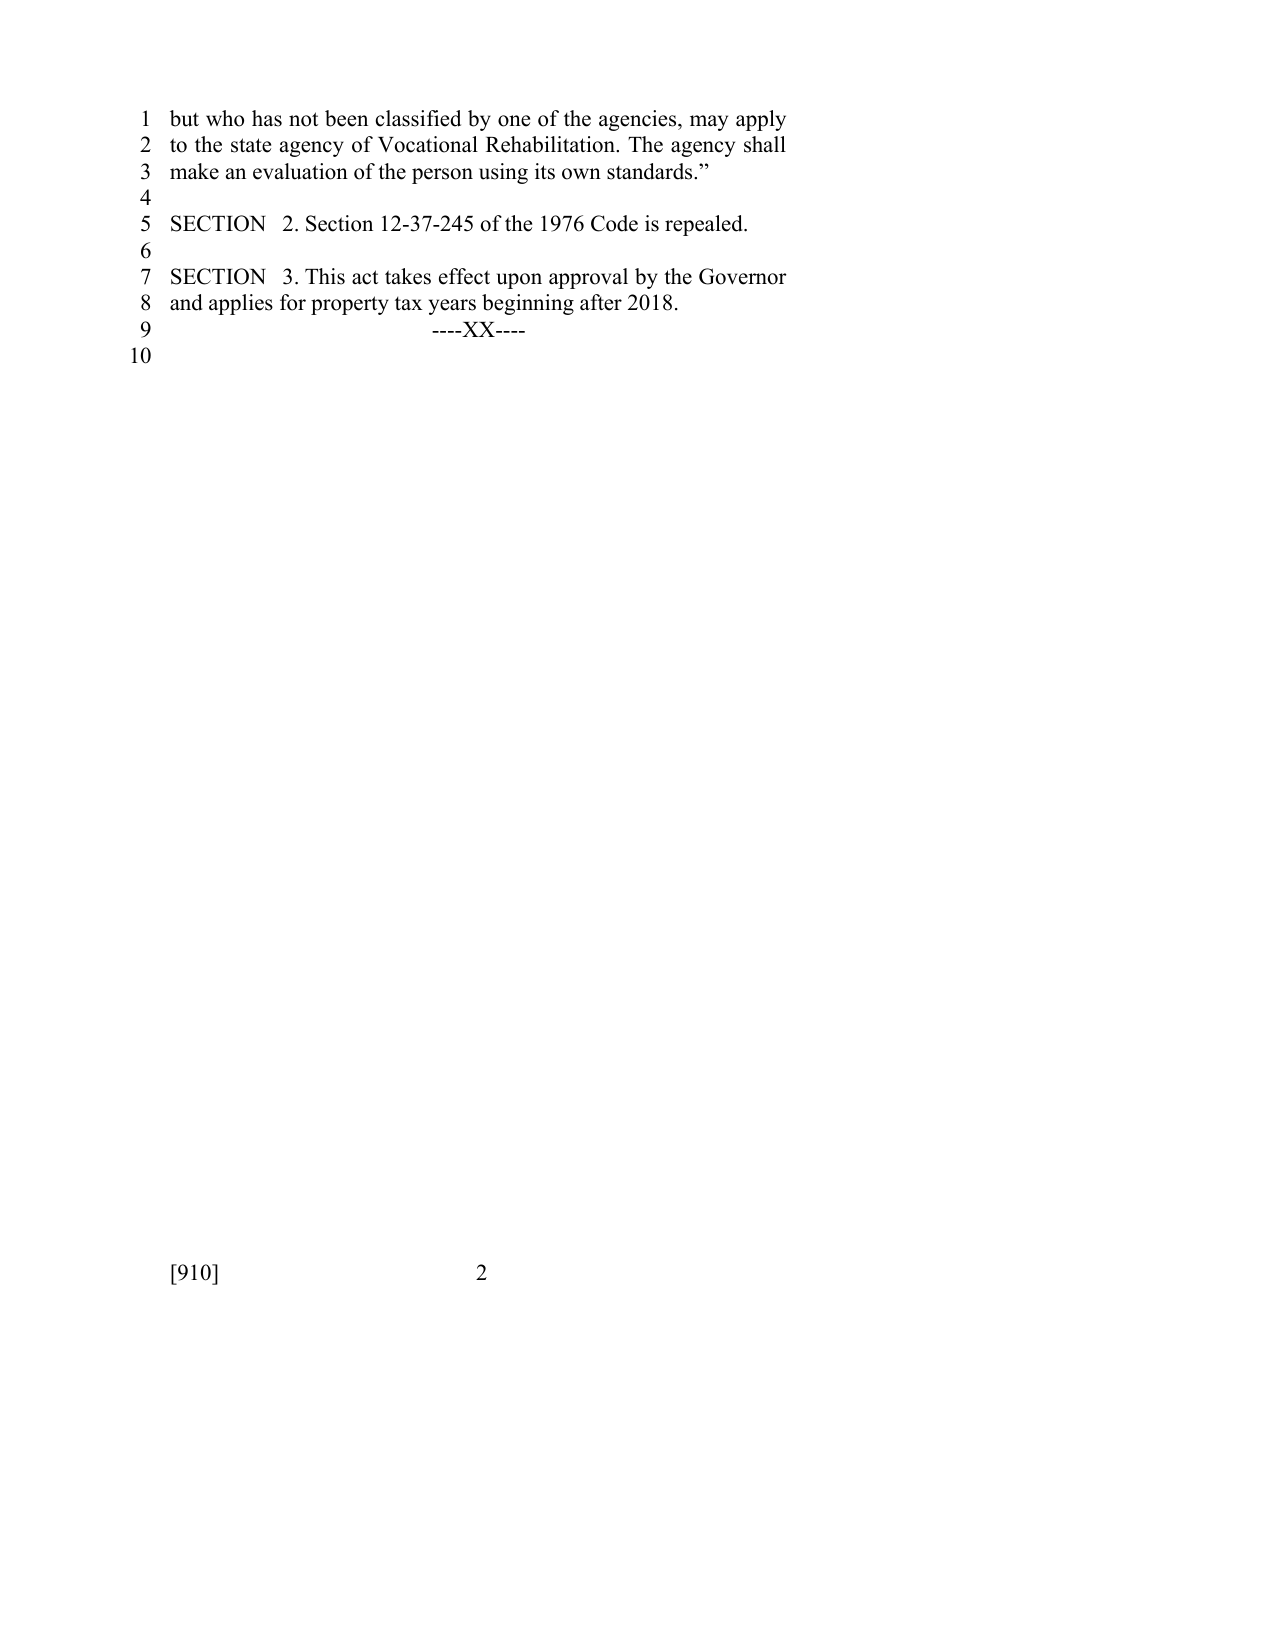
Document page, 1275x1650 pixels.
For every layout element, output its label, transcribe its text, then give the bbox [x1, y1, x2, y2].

text ----XX---- [169, 316, 787, 342]
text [169, 105, 787, 184]
text SECTION 3. This act takes effect upon approval by the Governor and applies for property tax years beginning after 2018. [169, 263, 787, 316]
text SECTION 2. Section 12-37-245 of the 1976 Code is repealed. [169, 210, 787, 237]
